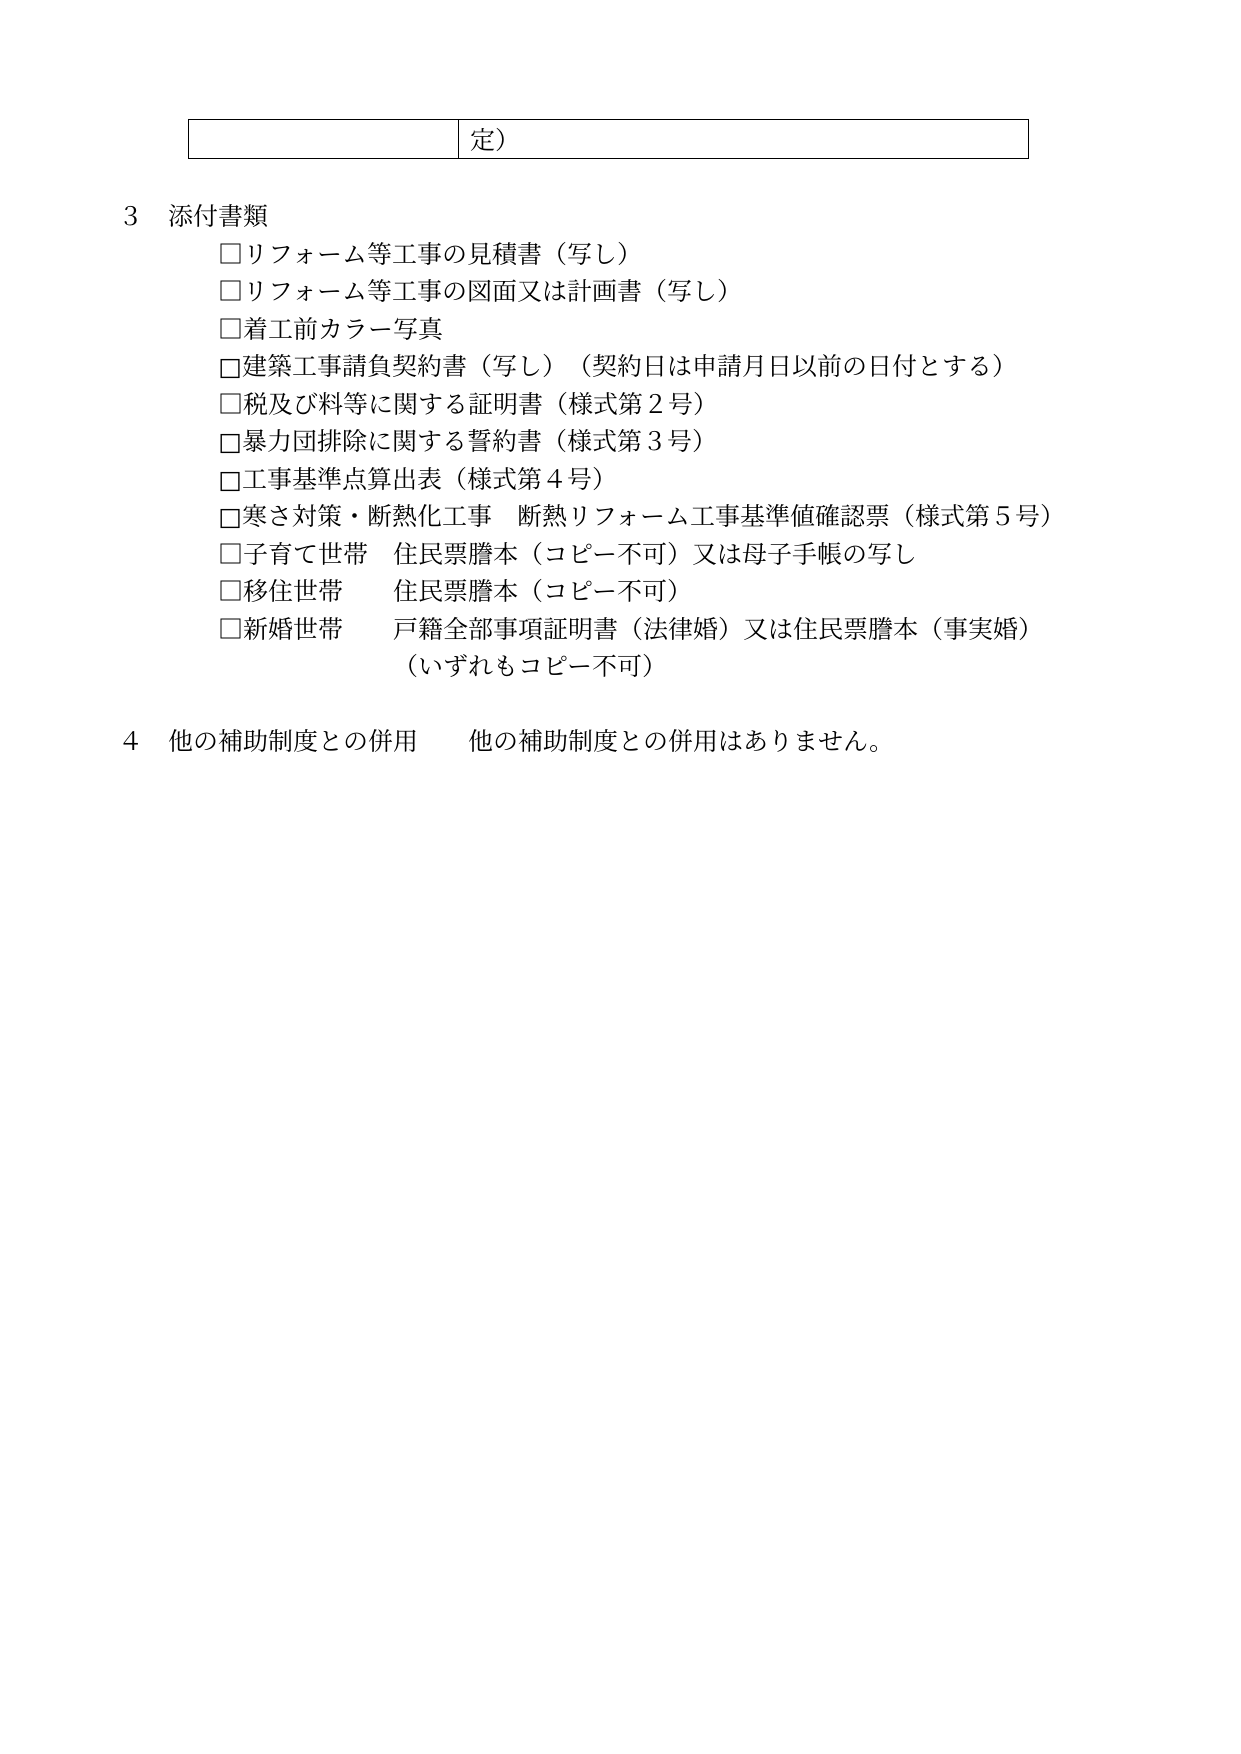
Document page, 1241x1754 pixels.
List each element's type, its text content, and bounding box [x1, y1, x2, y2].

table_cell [459, 120, 1028, 157]
text ３ 添付書類 [118, 196, 1122, 233]
table_cell 工事期間 [189, 120, 458, 157]
text □移住世帯 住民票謄本（コピー不可） [118, 571, 1122, 608]
text □新婚世帯 戸籍全部事項証明書（法律婚）又は住民票謄本（事実婚） [118, 608, 1122, 646]
text □暴力団排除に関する誓約書（様式第３号） [143, 421, 1122, 458]
text □税及び料等に関する証明書（様式第２号） [118, 383, 1122, 421]
text □リフォーム等工事の見積書（写し） [118, 233, 1122, 271]
text □子育て世帯 住民票謄本（コピー不可）又は母子手帳の写し [118, 533, 1122, 571]
text □建築工事請負契約書（写し）（契約日は申請月日以前の日付とする） [143, 346, 1122, 383]
text □着工前カラー写真 [118, 308, 1122, 346]
text □リフォーム等工事の図面又は計画書（写し） [118, 271, 1122, 308]
text ４ 他の補助制度との併用 他の補助制度との併用はありません。 [118, 721, 1022, 758]
text □工事基準点算出表（様式第４号） [143, 458, 1122, 496]
text （いずれもコピー不可） [393, 646, 1122, 683]
text □寒さ対策・断熱化工事 断熱リフォーム工事基準値確認票（様式第５号） [218, 496, 1122, 533]
